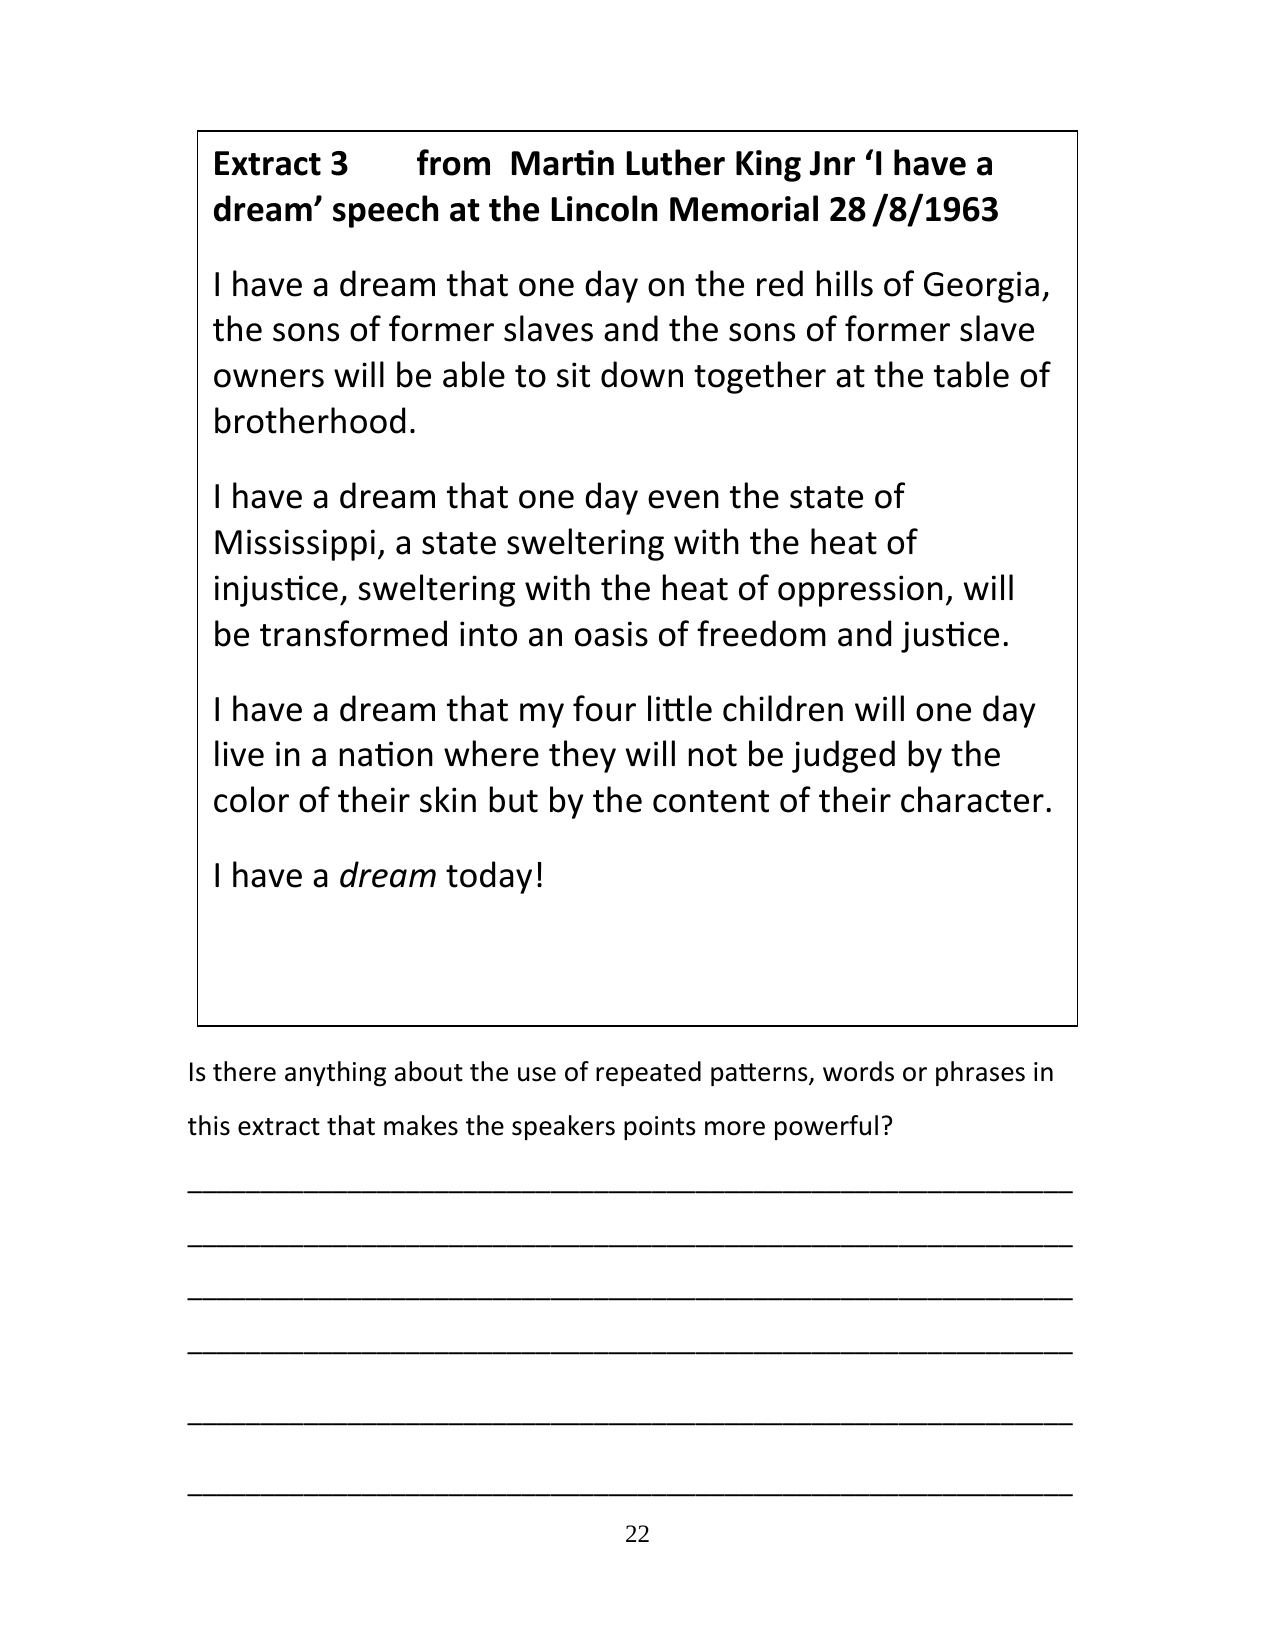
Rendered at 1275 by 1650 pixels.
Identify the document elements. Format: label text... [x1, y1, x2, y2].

text Is there anything about the use of repeated patterns, words or phrases in this extract that makes the speakers points more powerful? [187, 131, 1087, 1143]
text _______________________________________________________________________________________________________________________________________________________________________________________ [187, 1321, 1087, 1499]
text _______________________________________________________________________________________________________________________________________________________________________________________ [187, 1160, 1087, 1303]
